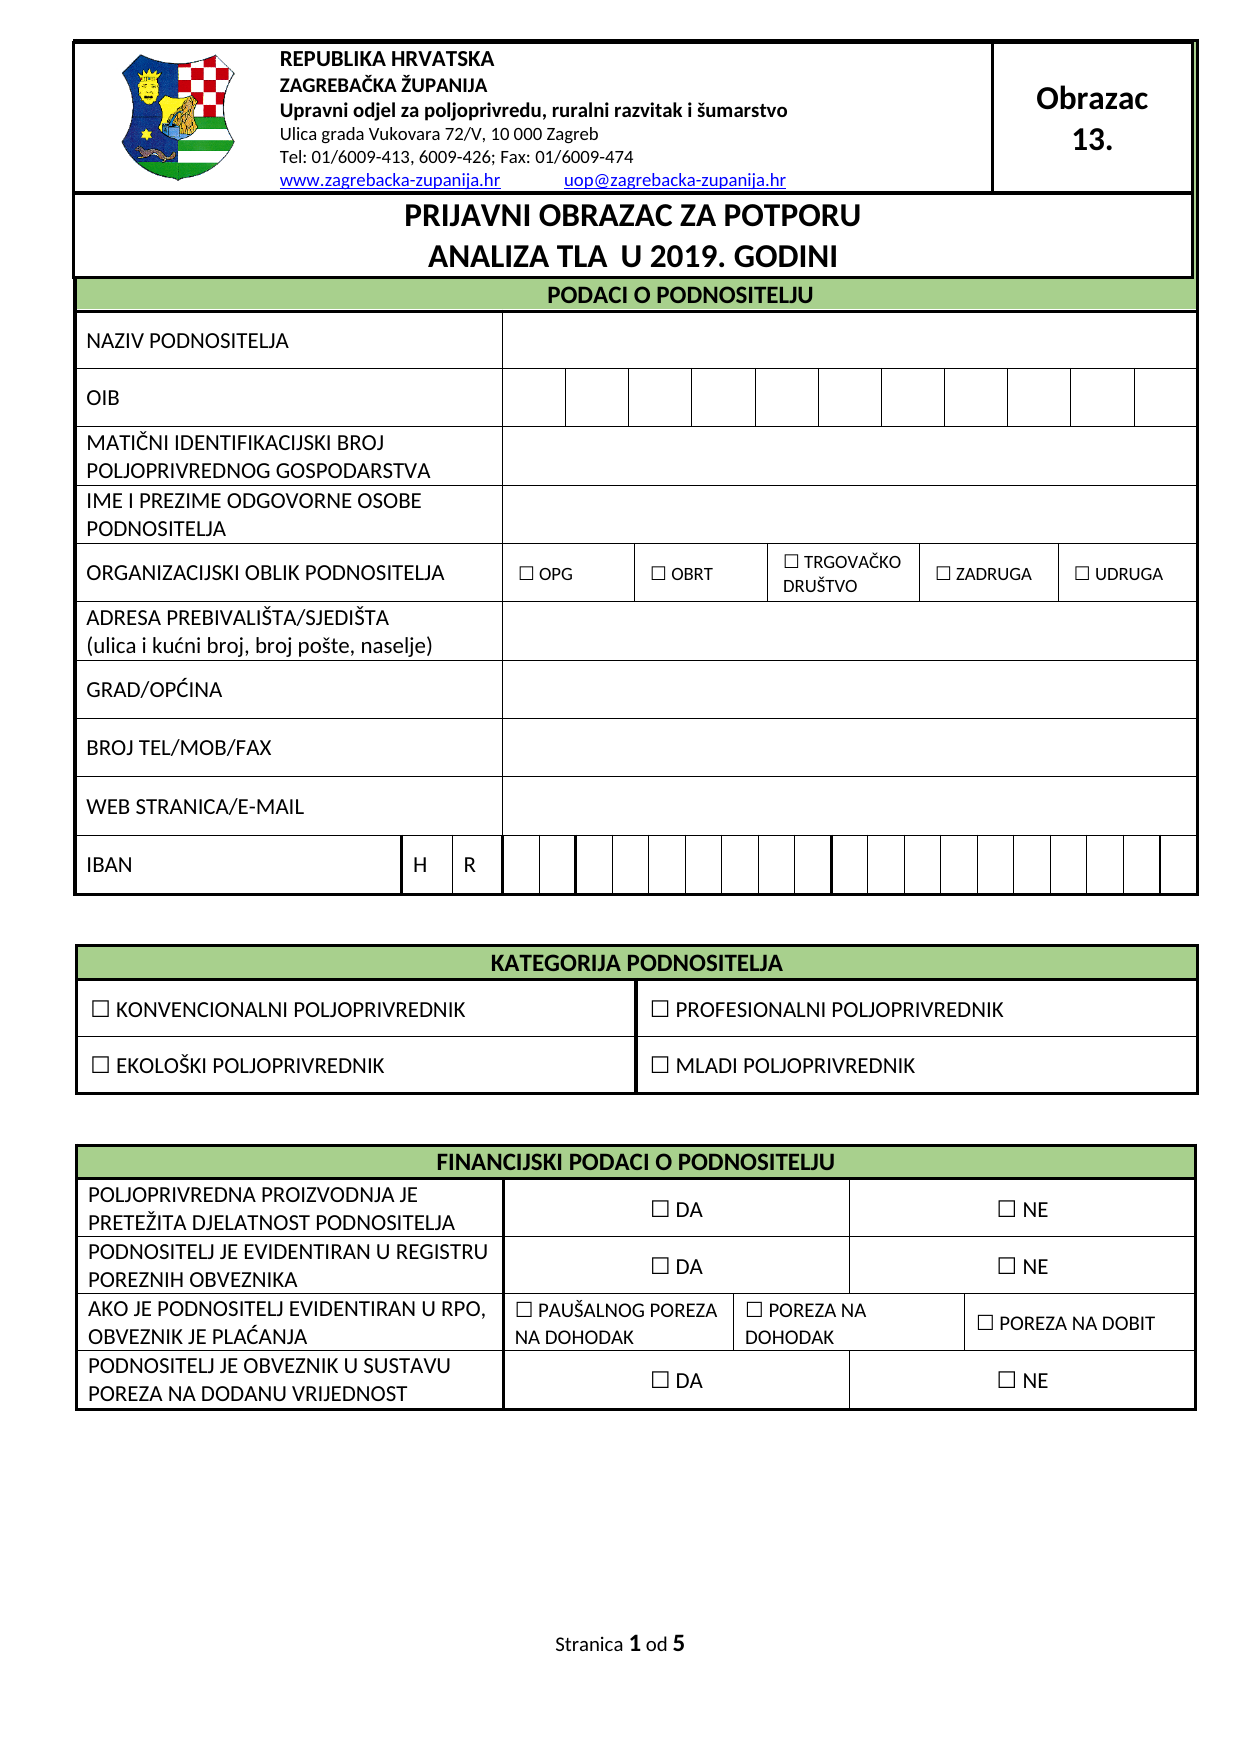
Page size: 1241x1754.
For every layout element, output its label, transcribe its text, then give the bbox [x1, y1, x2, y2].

table_header REPUBLIKA HRVATSKA ZAGREBAČKA ŽUPANIJA Upravni odjel za poljoprivredu, ruralni razvitak i šumarstvo Ulica grada Vukovara 72/V, 10 000 Zagreb Tel: 01/6009-413, 6009-426; Fax: 01/6009-474 www.zagrebacka-zupanija.hr uop@zagrebacka-zupanija.hr [268, 44, 991, 191]
table_cell WEB STRANICA/E-MAIL [77, 777, 502, 834]
table_cell [503, 777, 1196, 834]
table_cell [1124, 836, 1159, 893]
table_cell [692, 369, 755, 426]
table_header OPĆI PODACI O PODNOSITELJU [77, 42, 1196, 309]
table_cell [978, 836, 1013, 893]
table_cell [503, 602, 1196, 659]
table_cell [1014, 836, 1050, 893]
table_cell PRIJAVNI OBRAZAC ZA POTPORU ANALIZA TLA U 2019. GODINI [75, 195, 1191, 276]
table_cell [882, 369, 944, 426]
table_cell POLJOPRIVREDNA PROIZVODNJA JE PRETEŽITA DJELATNOST PODNOSITELJA [78, 1180, 502, 1236]
table_cell MATIČNI IDENTIFIKACIJSKI BROJ POLJOPRIVREDNOG GOSPODARSTVA [77, 427, 502, 484]
table_cell [504, 836, 539, 893]
table_cell [756, 369, 818, 426]
table_cell DA [505, 1237, 849, 1293]
table_cell [503, 661, 1196, 718]
table_cell [577, 836, 612, 893]
table_cell [566, 369, 628, 426]
table_cell NE [850, 1351, 1194, 1407]
table_header FINANCIJSKI PODACI O PODNOSITELJU [78, 1147, 1194, 1177]
table_cell [941, 836, 977, 893]
table_cell [759, 836, 794, 893]
table_cell POREZA NA DOHODAK [734, 1294, 964, 1350]
table_cell [503, 427, 1196, 484]
table_cell PROFESIONALNI POLJOPRIVREDNIK [638, 981, 1196, 1036]
table_cell MLADI POLJOPRIVREDNIK [638, 1037, 1196, 1092]
table_cell [1051, 836, 1086, 893]
table_header [75, 44, 268, 191]
table_cell GRAD/OPĆINA [77, 661, 502, 718]
table_cell [833, 836, 867, 893]
table_cell [868, 836, 904, 893]
table_cell R [453, 836, 501, 893]
table_cell NE [850, 1180, 1194, 1236]
table_cell ADRESA PREBIVALIŠTA/SJEDIŠTA (ulica i kućni broj, broj pošte, naselje) [77, 602, 502, 659]
table_cell DA [505, 1180, 849, 1236]
table_cell [503, 369, 565, 426]
table_cell UDRUGA [1059, 544, 1196, 601]
table_cell [503, 486, 1196, 543]
table_cell [1008, 369, 1070, 426]
table_cell OIB [77, 369, 502, 426]
table_cell [686, 836, 721, 893]
table_cell [945, 369, 1007, 426]
table_cell ZADRUGA [920, 544, 1058, 601]
table_header KATEGORIJA PODNOSITELJA [78, 947, 1196, 978]
table_cell H [403, 836, 452, 893]
table_cell [503, 313, 1196, 368]
table_cell BROJ TEL/MOB/FAX [77, 719, 502, 776]
table_cell [1161, 836, 1196, 893]
table_cell IME I PREZIME ODGOVORNE OSOBE PODNOSITELJA [77, 486, 502, 543]
table_cell NAZIV PODNOSITELJA [77, 313, 502, 368]
picture [116, 49, 241, 186]
table_cell [1071, 369, 1134, 426]
table_cell [629, 369, 691, 426]
table_cell OBRT [635, 544, 767, 601]
table_cell POREZA NA DOBIT [965, 1294, 1194, 1350]
table_cell OPG [503, 544, 634, 601]
table_cell [795, 836, 830, 893]
table_header Obrazac 13. [994, 44, 1191, 191]
table_cell [613, 836, 648, 893]
table_cell [905, 836, 940, 893]
table_cell DA [505, 1351, 849, 1407]
table_cell AKO JE PODNOSITELJ EVIDENTIRAN U RPO, OBVEZNIK JE PLAĆANJA [78, 1294, 502, 1350]
table_cell TRGOVAČKO DRUŠTVO [768, 544, 919, 601]
table_cell PODNOSITELJ JE OBVEZNIK U SUSTAVU POREZA NA DODANU VRIJEDNOST [78, 1351, 502, 1407]
table_cell PAUŠALNOG POREZA NA DOHODAK [505, 1294, 733, 1350]
table_cell [649, 836, 685, 893]
table_cell [540, 836, 574, 893]
table_cell IBAN [77, 836, 400, 893]
table_cell EKOLOŠKI POLJOPRIVREDNIK [78, 1037, 634, 1092]
table_cell [722, 836, 758, 893]
table_cell KONVENCIONALNI POLJOPRIVREDNIK [78, 981, 634, 1036]
table_cell [1135, 369, 1196, 426]
table_cell ORGANIZACIJSKI OBLIK PODNOSITELJA [77, 544, 502, 601]
table_cell NE [850, 1237, 1194, 1293]
table_cell PODNOSITELJ JE EVIDENTIRAN U REGISTRU POREZNIH OBVEZNIKA [78, 1237, 502, 1293]
table_cell [503, 719, 1196, 776]
table_cell [1087, 836, 1123, 893]
table_cell [819, 369, 881, 426]
